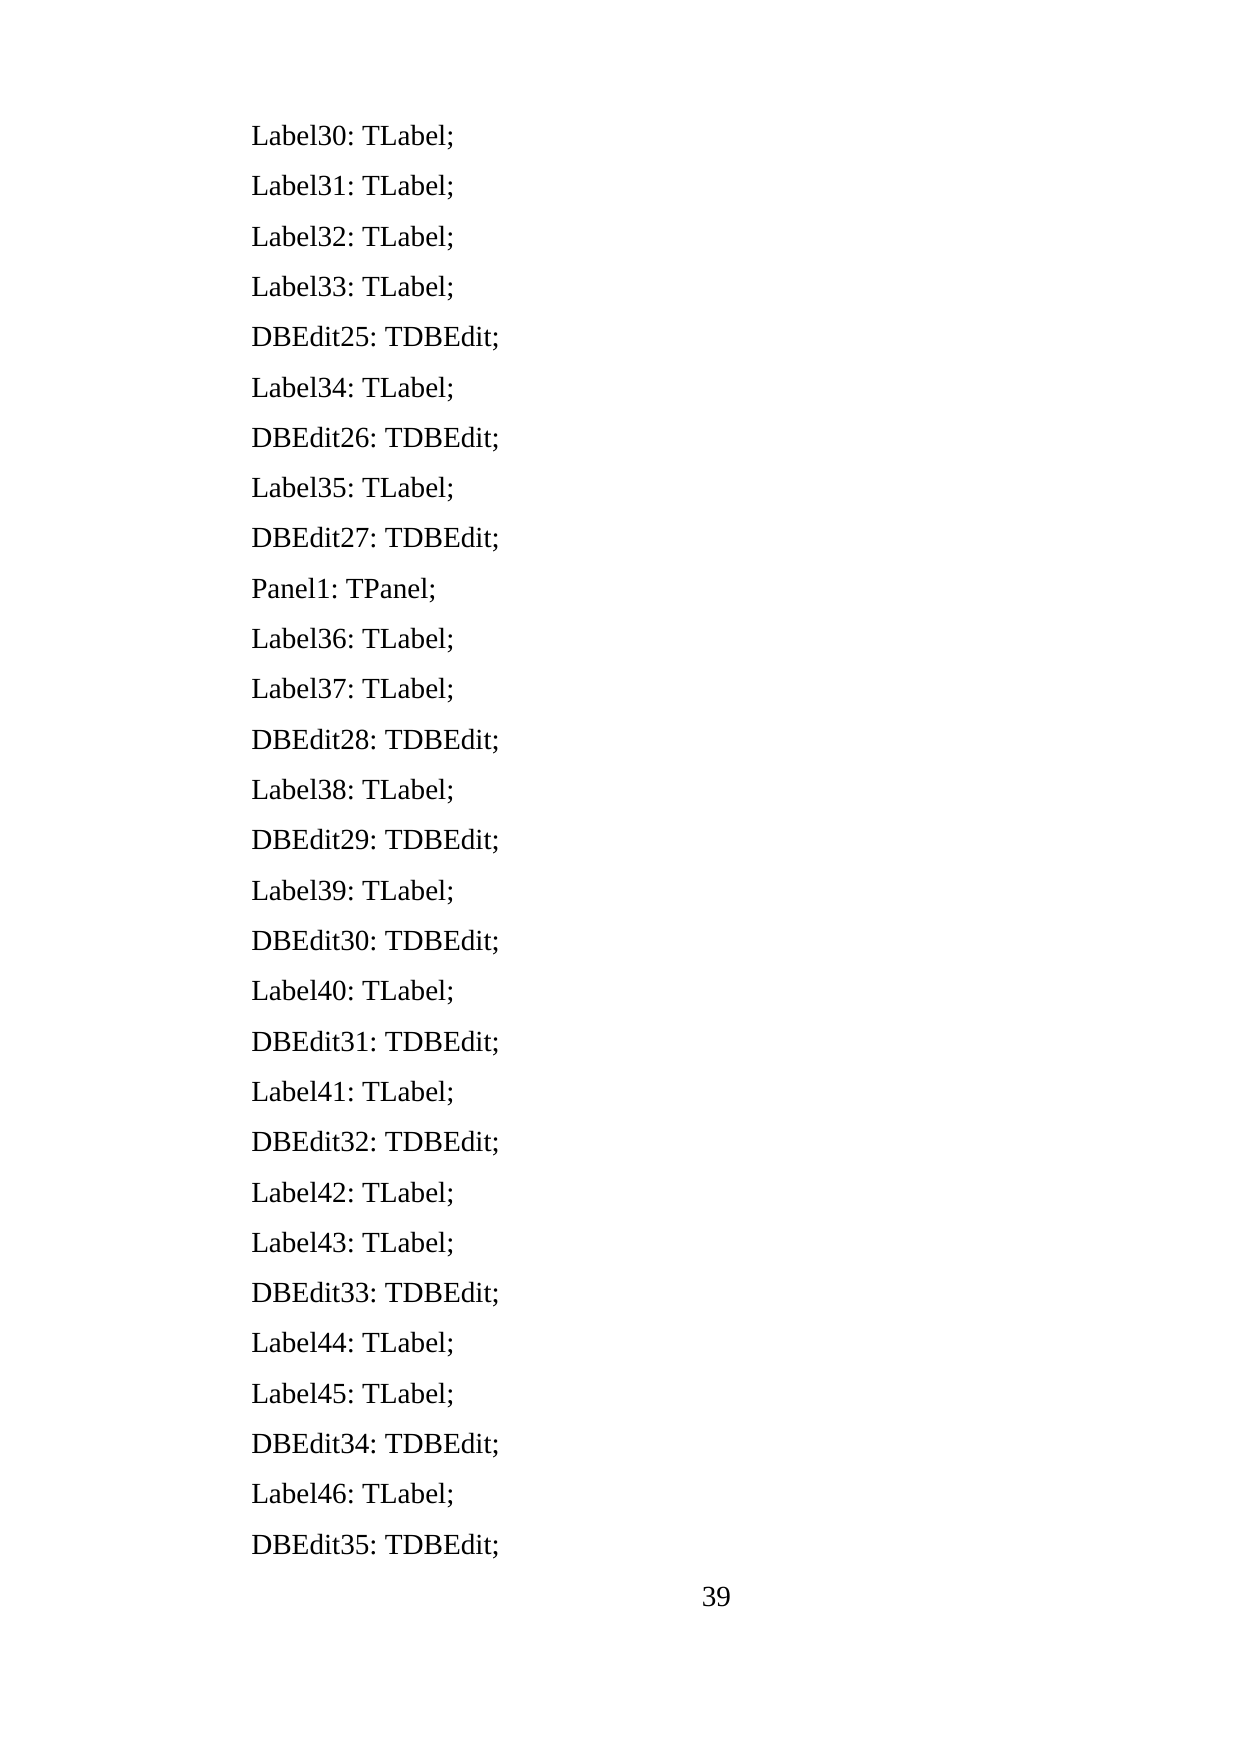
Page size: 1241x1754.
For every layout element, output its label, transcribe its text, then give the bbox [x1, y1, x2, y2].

text DBEdit31: TDBEdit; [177, 1024, 1181, 1057]
text Label31: TLabel; [177, 168, 1181, 202]
text Label41: TLabel; [177, 1074, 1181, 1108]
text Label42: TLabel; [177, 1175, 1181, 1208]
text Label34: TLabel; [177, 370, 1181, 403]
text DBEdit28: TDBEdit; [177, 722, 1181, 755]
text Label44: TLabel; [177, 1326, 1181, 1359]
text Label43: TLabel; [177, 1225, 1181, 1258]
text Label40: TLabel; [177, 973, 1181, 1007]
text DBEdit35: TDBEdit; [177, 1527, 1181, 1560]
text Label37: TLabel; [177, 672, 1181, 705]
text Label46: TLabel; [177, 1477, 1181, 1510]
text DBEdit29: TDBEdit; [177, 822, 1181, 856]
text Label38: TLabel; [177, 772, 1181, 806]
text Label45: TLabel; [177, 1376, 1181, 1409]
text Label36: TLabel; [177, 621, 1181, 655]
text DBEdit27: TDBEdit; [177, 521, 1181, 554]
text Label35: TLabel; [177, 470, 1181, 504]
text DBEdit30: TDBEdit; [177, 923, 1181, 957]
text DBEdit34: TDBEdit; [177, 1426, 1181, 1460]
text DBEdit33: TDBEdit; [177, 1275, 1181, 1309]
text Label33: TLabel; [177, 269, 1181, 303]
text Label39: TLabel; [177, 873, 1181, 906]
text Label32: TLabel; [177, 219, 1181, 252]
text DBEdit26: TDBEdit; [177, 420, 1181, 453]
text Panel1: TPanel; [177, 571, 1181, 604]
text DBEdit32: TDBEdit; [177, 1124, 1181, 1158]
text DBEdit25: TDBEdit; [177, 319, 1181, 353]
text Label30: TLabel; [177, 118, 1181, 152]
